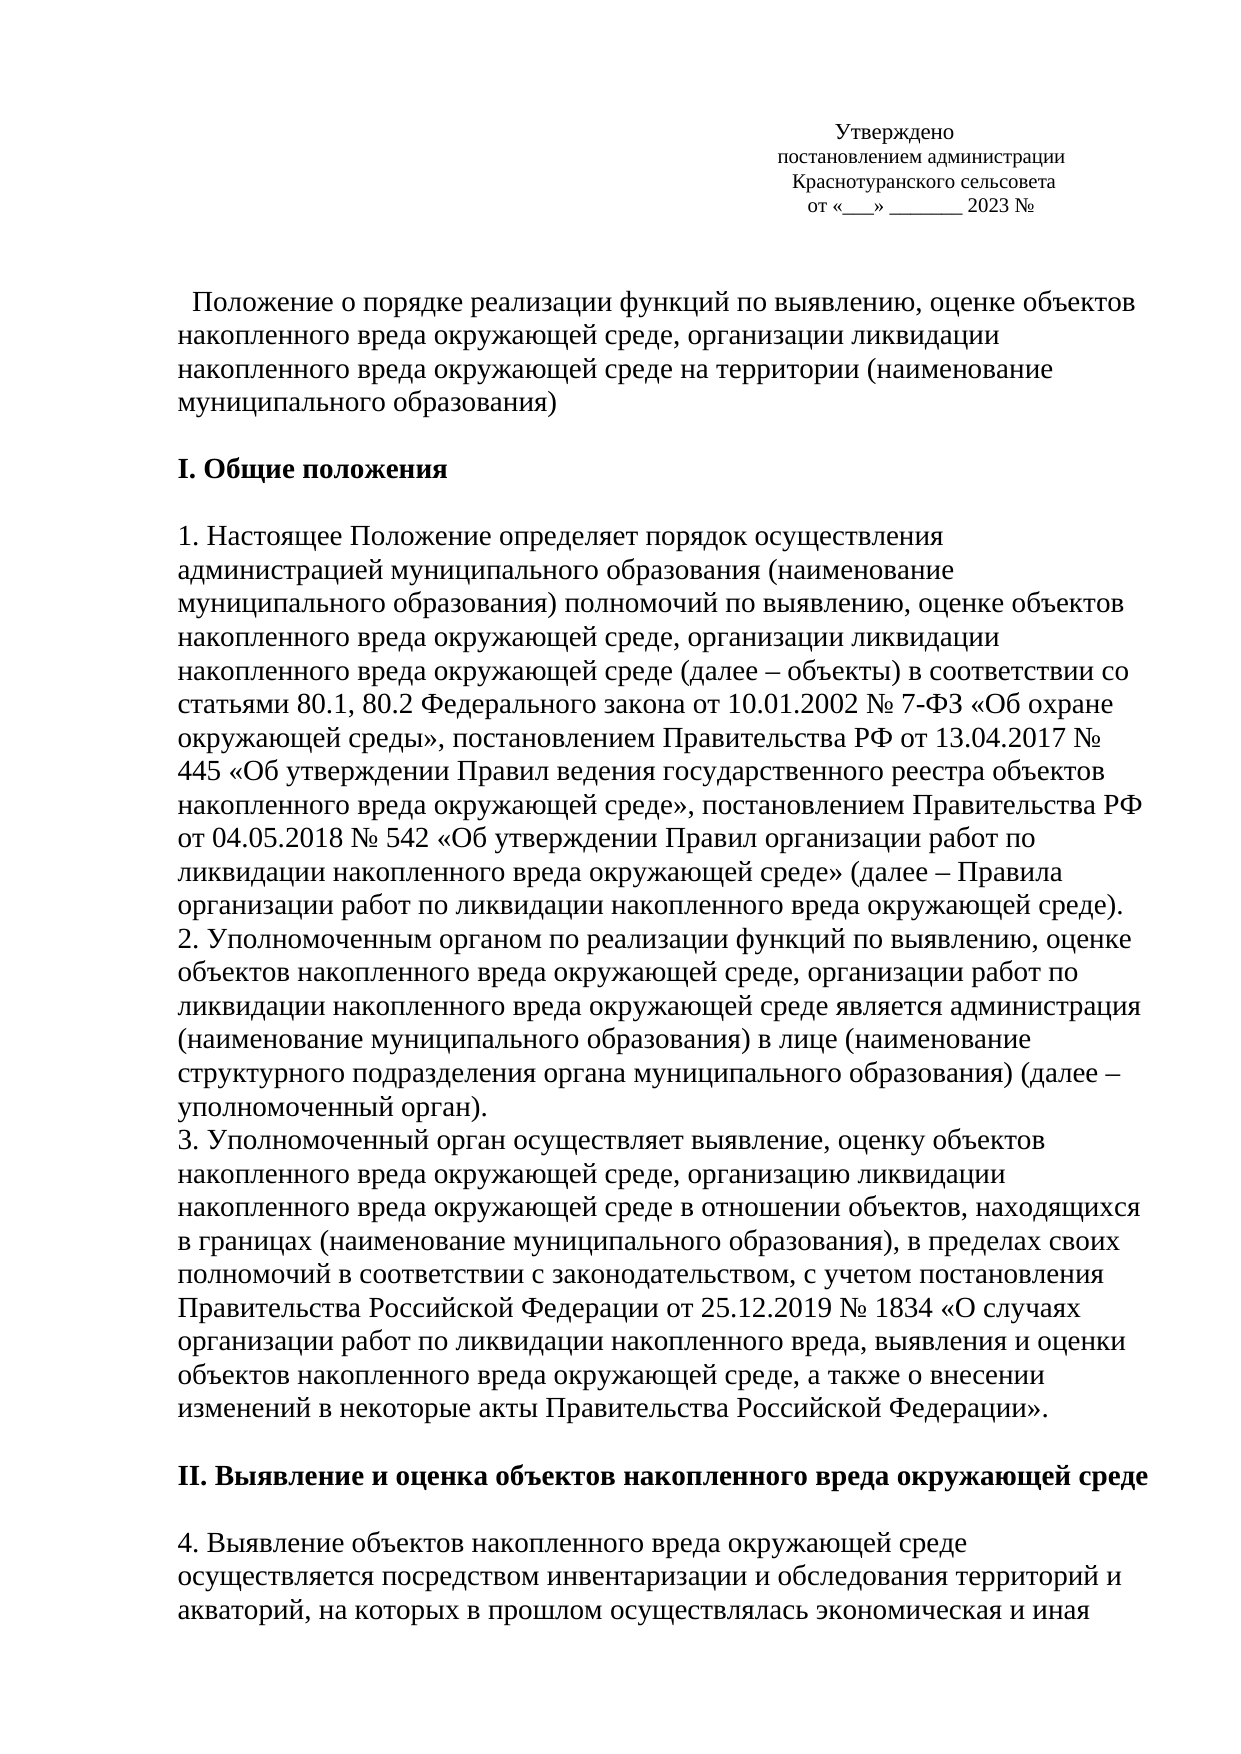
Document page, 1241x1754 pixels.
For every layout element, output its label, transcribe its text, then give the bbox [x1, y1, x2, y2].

text I. Общие положения [177, 451, 1152, 485]
text 2. Уполномоченным органом по реализации функций по выявлению, оценке объектов накопленного вреда окружающей среде, организации работ по ликвидации накопленного вреда окружающей среде является администрация (наименование муниципального образования) в лице (наименование структурного подразделения органа муниципального образования) (далее – уполномоченный орган). [177, 921, 1152, 1122]
text от «___» _______ 2023 № [177, 193, 1152, 217]
text Утверждено [177, 118, 1152, 144]
text Положение о порядке реализации функций по выявлению, оценке объектов накопленного вреда окружающей среде, организации ликвидации накопленного вреда окружающей среде на территории (наименование муниципального образования) [177, 284, 1152, 418]
text Краснотуранского сельсовета [177, 168, 1152, 193]
text постановлением администрации [177, 144, 1152, 168]
text 1. Настоящее Положение определяет порядок осуществления администрацией муниципального образования (наименование муниципального образования) полномочий по выявлению, оценке объектов накопленного вреда окружающей среде, организации ликвидации накопленного вреда окружающей среде (далее – объекты) в соответствии со статьями 80.1, 80.2 Федерального закона от 10.01.2002 № 7-ФЗ «Об охране окружающей среды», постановлением Правительства РФ от 13.04.2017 № 445 «Об утверждении Правил ведения государственного реестра объектов накопленного вреда окружающей среде», постановлением Правительства РФ от 04.05.2018 № 542 «Об утверждении Правил организации работ по ликвидации накопленного вреда окружающей среде» (далее – Правила организации работ по ликвидации накопленного вреда окружающей среде). [177, 518, 1152, 921]
text 3. Уполномоченный орган осуществляет выявление, оценку объектов накопленного вреда окружающей среде, организацию ликвидации накопленного вреда окружающей среде в отношении объектов, находящихся в границах (наименование муниципального образования), в пределах своих полномочий в соответствии с законодательством, с учетом постановления Правительства Российской Федерации от 25.12.2019 № 1834 «О случаях организации работ по ликвидации накопленного вреда, выявления и оценки объектов накопленного вреда окружающей среде, а также о внесении изменений в некоторые акты Правительства Российской Федерации». [177, 1122, 1152, 1424]
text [177, 1525, 1152, 1625]
text II. Выявление и оценка объектов накопленного вреда окружающей среде [177, 1458, 1152, 1491]
